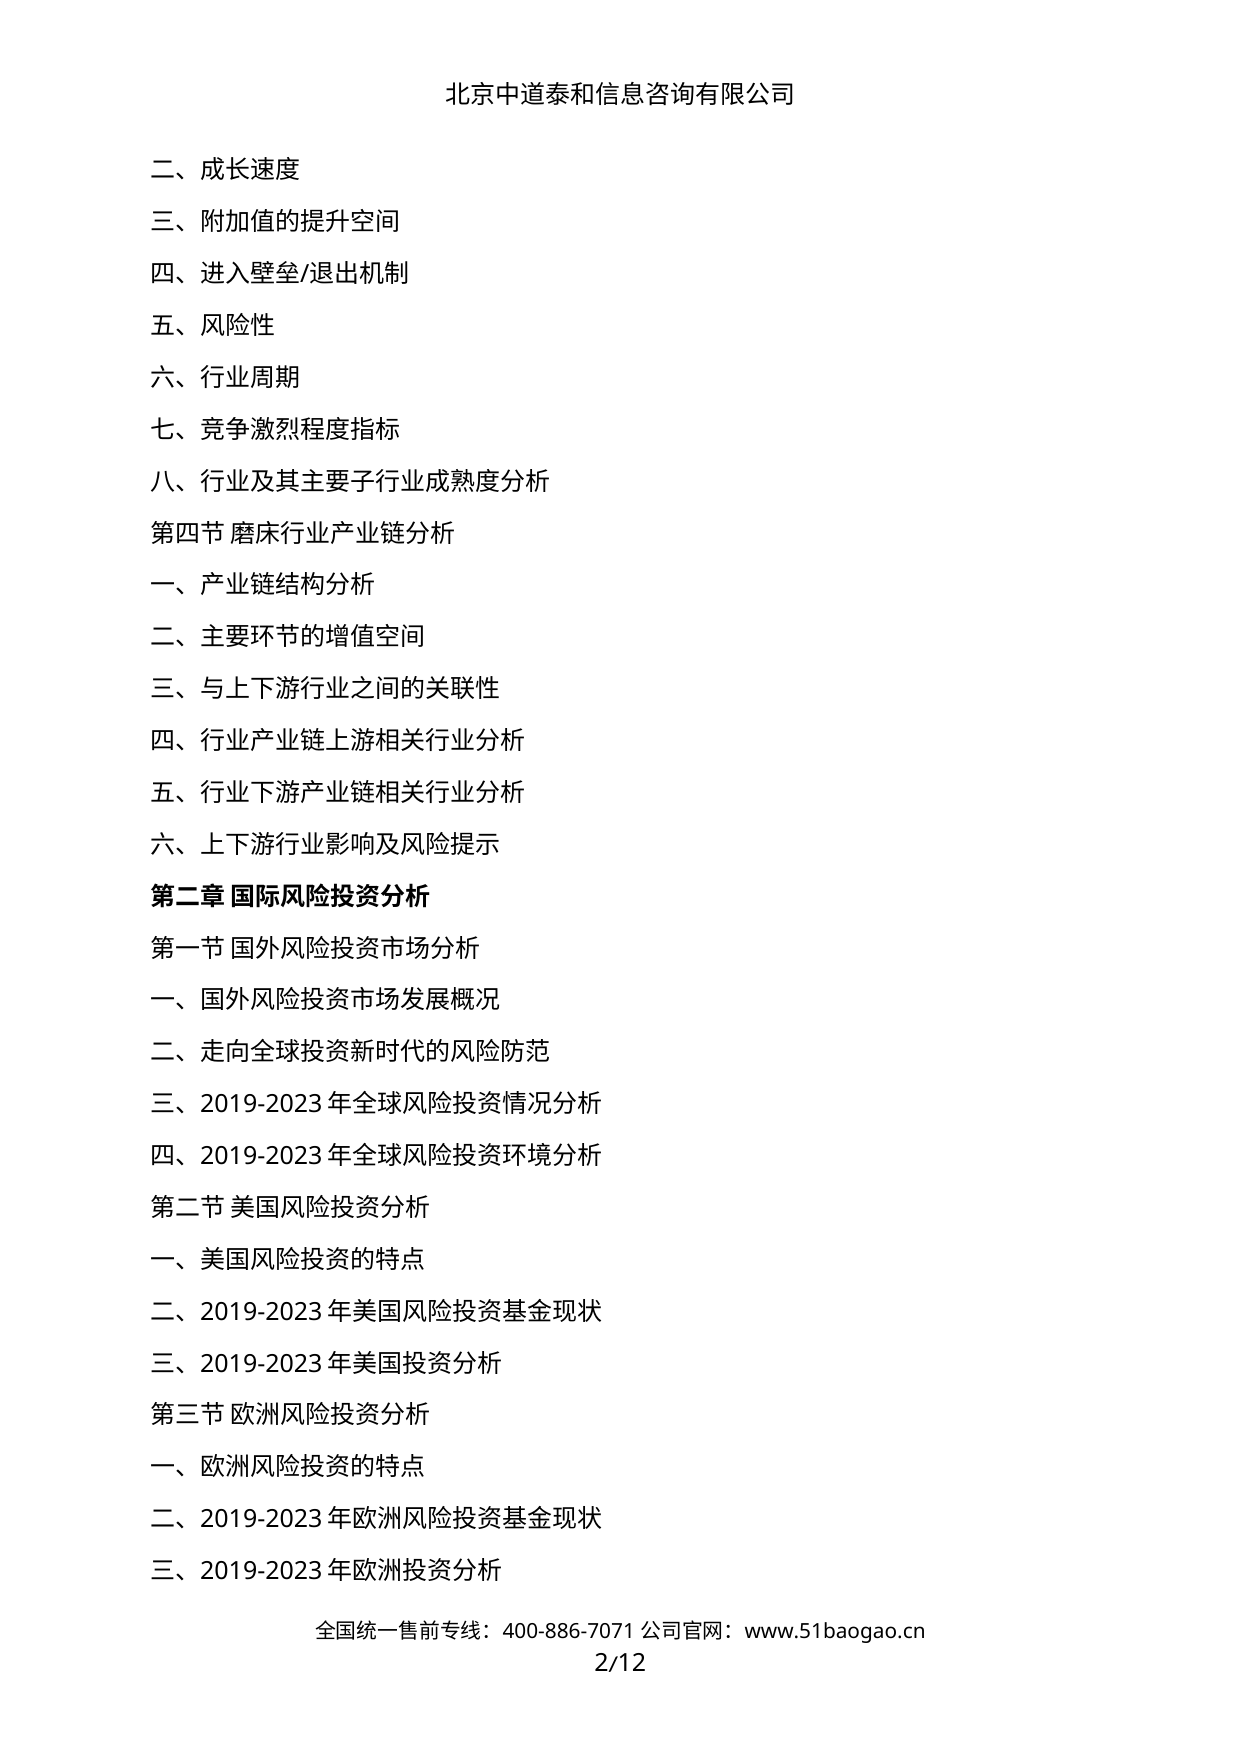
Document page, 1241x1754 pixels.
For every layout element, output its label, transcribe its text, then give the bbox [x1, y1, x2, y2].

text 第一节 国外风险投资市场分析 [150, 928, 1090, 964]
text 八、行业及其主要子行业成熟度分析 [150, 461, 1090, 497]
text 一、国外风险投资市场发展概况 [150, 980, 1090, 1016]
text 一、欧洲风险投资的特点 [150, 1447, 1090, 1483]
text 四、2019-2023年全球风险投资环境分析 [150, 1136, 1090, 1172]
text 三、2019-2023年美国投资分析 [150, 1343, 1090, 1379]
text 三、2019-2023年欧洲投资分析 [150, 1551, 1090, 1587]
text 六、行业周期 [150, 357, 1090, 394]
text 四、行业产业链上游相关行业分析 [150, 721, 1090, 757]
text 二、主要环节的增值空间 [150, 617, 1090, 653]
text 二、成长速度 [150, 150, 1090, 186]
text 三、2019-2023年全球风险投资情况分析 [150, 1084, 1090, 1120]
text 一、美国风险投资的特点 [150, 1239, 1090, 1276]
text 三、与上下游行业之间的关联性 [150, 669, 1090, 705]
text 五、行业下游产业链相关行业分析 [150, 772, 1090, 809]
text 第三节 欧洲风险投资分析 [150, 1395, 1090, 1431]
text 三、附加值的提升空间 [150, 202, 1090, 238]
text 七、竞争激烈程度指标 [150, 409, 1090, 446]
text 二、2019-2023年欧洲风险投资基金现状 [150, 1499, 1090, 1535]
text 四、进入壁垒/退出机制 [150, 254, 1090, 290]
text 第四节 磨床行业产业链分析 [150, 513, 1090, 549]
text 五、风险性 [150, 306, 1090, 342]
text 六、上下游行业影响及风险提示 [150, 824, 1090, 861]
text 二、走向全球投资新时代的风险防范 [150, 1032, 1090, 1068]
text 第二章 国际风险投资分析 [150, 876, 1090, 912]
text 第二节 美国风险投资分析 [150, 1187, 1090, 1224]
text 一、产业链结构分析 [150, 565, 1090, 601]
text 二、2019-2023年美国风险投资基金现状 [150, 1291, 1090, 1327]
